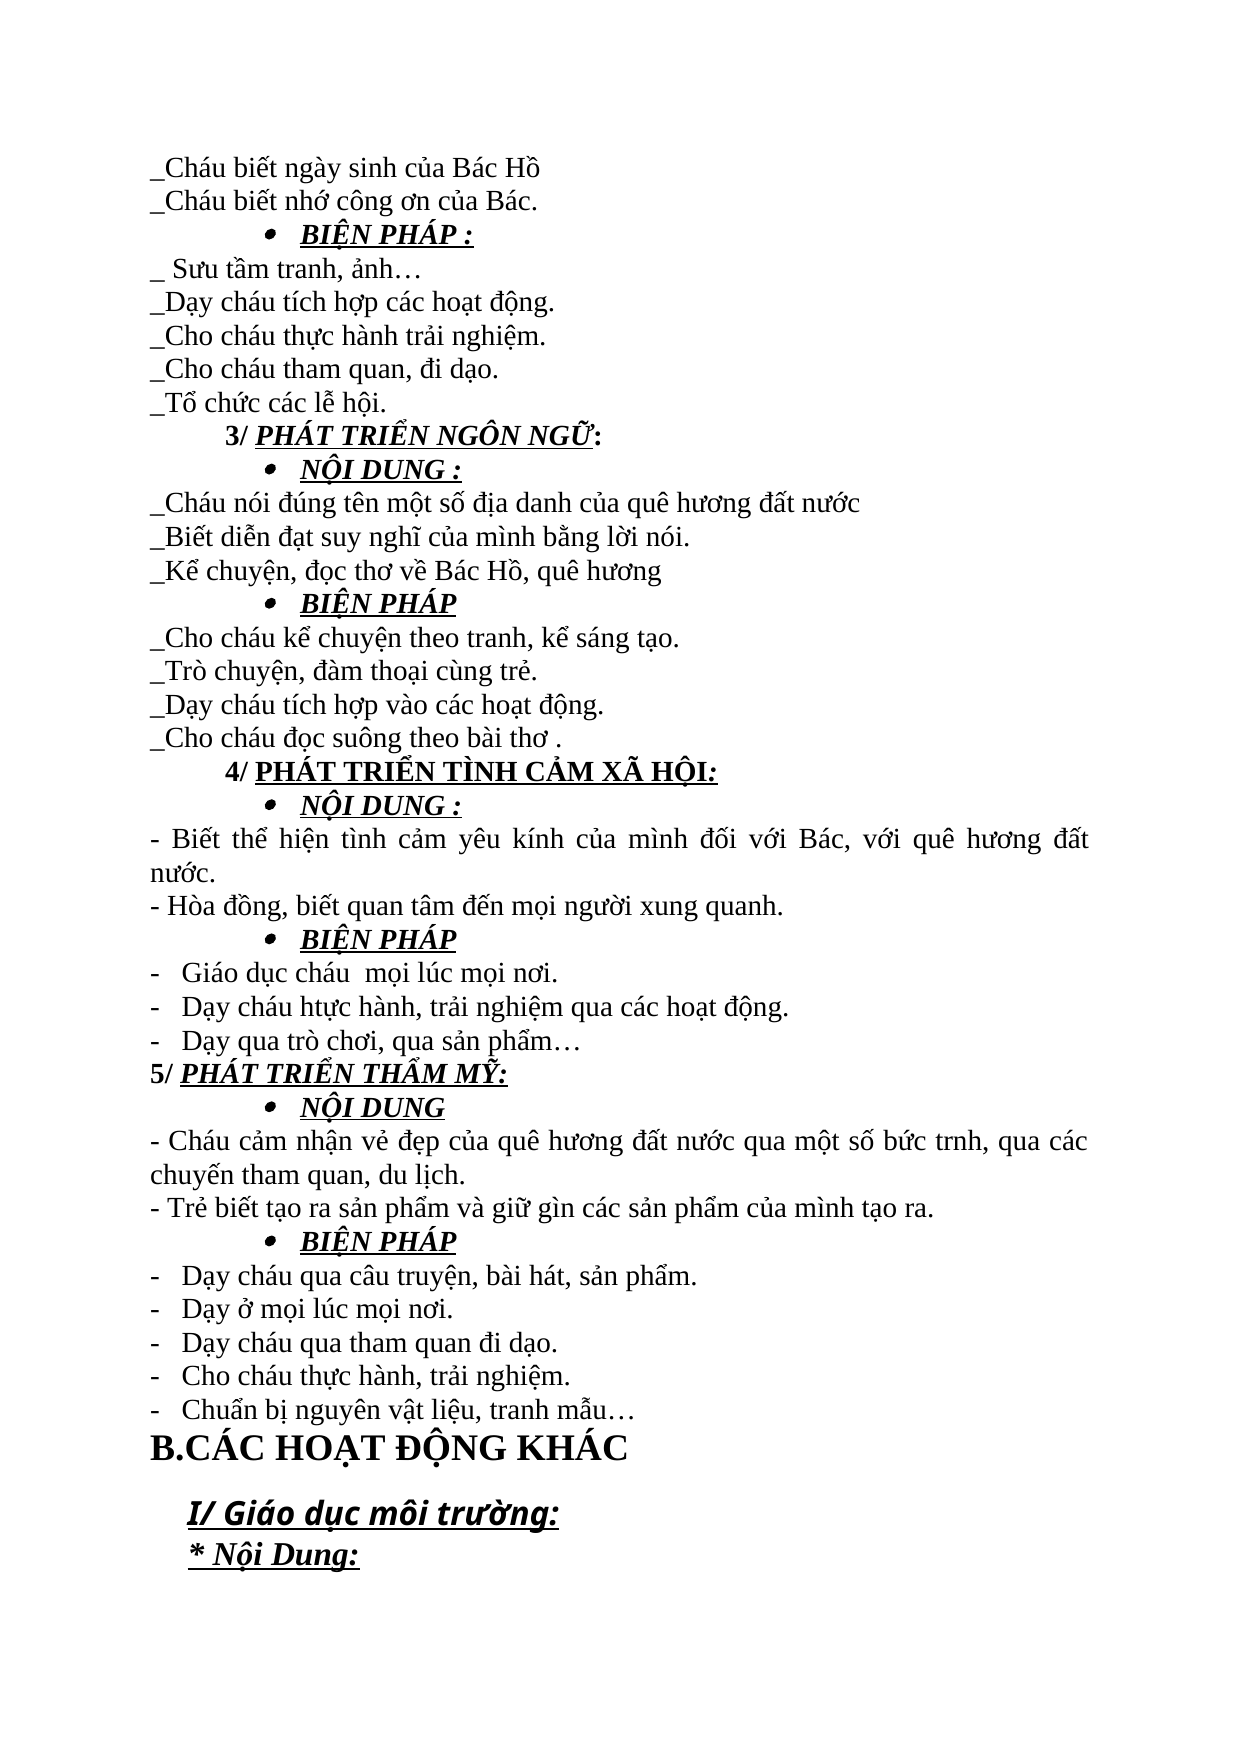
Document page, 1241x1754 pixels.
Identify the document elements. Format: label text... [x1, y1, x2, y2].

text _ Sưu tầm tranh, ảnh… [150, 251, 1090, 284]
text _Cháu nói đúng tên một số địa danh của quê hương đất nước [150, 486, 1090, 519]
text I/ Giáo dục môi trường: [187, 1489, 1090, 1535]
text - Dạy cháu qua câu truyện, bài hát, sản phẩm. [150, 1258, 1090, 1291]
text _Cho cháu đọc suông theo bài thơ . [150, 721, 1090, 754]
text B.CÁC HOẠT ĐỘNG KHÁC [150, 1425, 1090, 1468]
list NỘI DUNG : [262, 452, 1090, 486]
list NỘI DUNG [262, 1090, 1090, 1123]
text - Dạy ở mọi lúc mọi nơi. [150, 1291, 1090, 1325]
text - Dạy qua trò chơi, qua sản phẩm… [150, 1023, 1090, 1056]
text _Cho cháu kể chuyện theo tranh, kể sáng tạo. [150, 620, 1090, 653]
text _Tổ chức các lễ hội. [150, 385, 1090, 418]
text _Cho cháu thực hành trải nghiệm. [150, 318, 1090, 351]
text 4/ PHÁT TRIỂN TÌNH CẢM XÃ HỘI: [150, 754, 1090, 788]
list BIỆN PHÁP : [262, 217, 1090, 251]
text 5/ PHÁT TRIỂN THẨM MỸ: [150, 1056, 1090, 1090]
text _Dạy cháu tích hợp các hoạt động. [150, 284, 1090, 318]
text _Dạy cháu tích hợp vào các hoạt động. [150, 687, 1090, 721]
text - Chuẩn bị nguyên vật liệu, tranh mẫu… [150, 1392, 1090, 1425]
text - Trẻ biết tạo ra sản phẩm và giữ gìn các sản phẩm của mình tạo ra. [150, 1190, 1090, 1224]
text _Biết diễn đạt suy nghĩ của mình bằng lời nói. [150, 519, 1090, 553]
text - Hòa đồng, biết quan tâm đến mọi người xung quanh. [150, 888, 1090, 922]
text * Nội Dung: [187, 1535, 1090, 1573]
text - Biết thể hiện tình cảm yêu kính của mình đối với Bác, với quê hương đất nước. [150, 821, 1090, 888]
text _Kể chuyện, đọc thơ về Bác Hồ, quê hương [150, 553, 1090, 586]
text _Cho cháu tham quan, đi dạo. [150, 351, 1090, 385]
text - Cháu cảm nhận vẻ đẹp của quê hương đất nước qua một số bức trnh, qua các chuyến tham quan, du lịch. [150, 1123, 1090, 1190]
list NỘI DUNG : [262, 788, 1090, 821]
text _Cháu biết ngày sinh của Bác Hồ [150, 150, 1090, 183]
text - Cho cháu thực hành, trải nghiệm. [150, 1358, 1090, 1392]
list BIỆN PHÁP [262, 922, 1090, 956]
list BIỆN PHÁP [262, 586, 1090, 620]
list BIỆN PHÁP [262, 1224, 1090, 1258]
text _Trò chuyện, đàm thoại cùng trẻ. [150, 653, 1090, 687]
text - Giáo dục cháu mọi lúc mọi nơi. [150, 956, 1090, 989]
text - Dạy cháu htực hành, trải nghiệm qua các hoạt động. [150, 989, 1090, 1023]
text _Cháu biết nhớ công ơn của Bác. [150, 183, 1090, 217]
text 3/ PHÁT TRIỂN NGÔN NGỮ: [150, 418, 1090, 452]
text - Dạy cháu qua tham quan đi dạo. [150, 1325, 1090, 1358]
